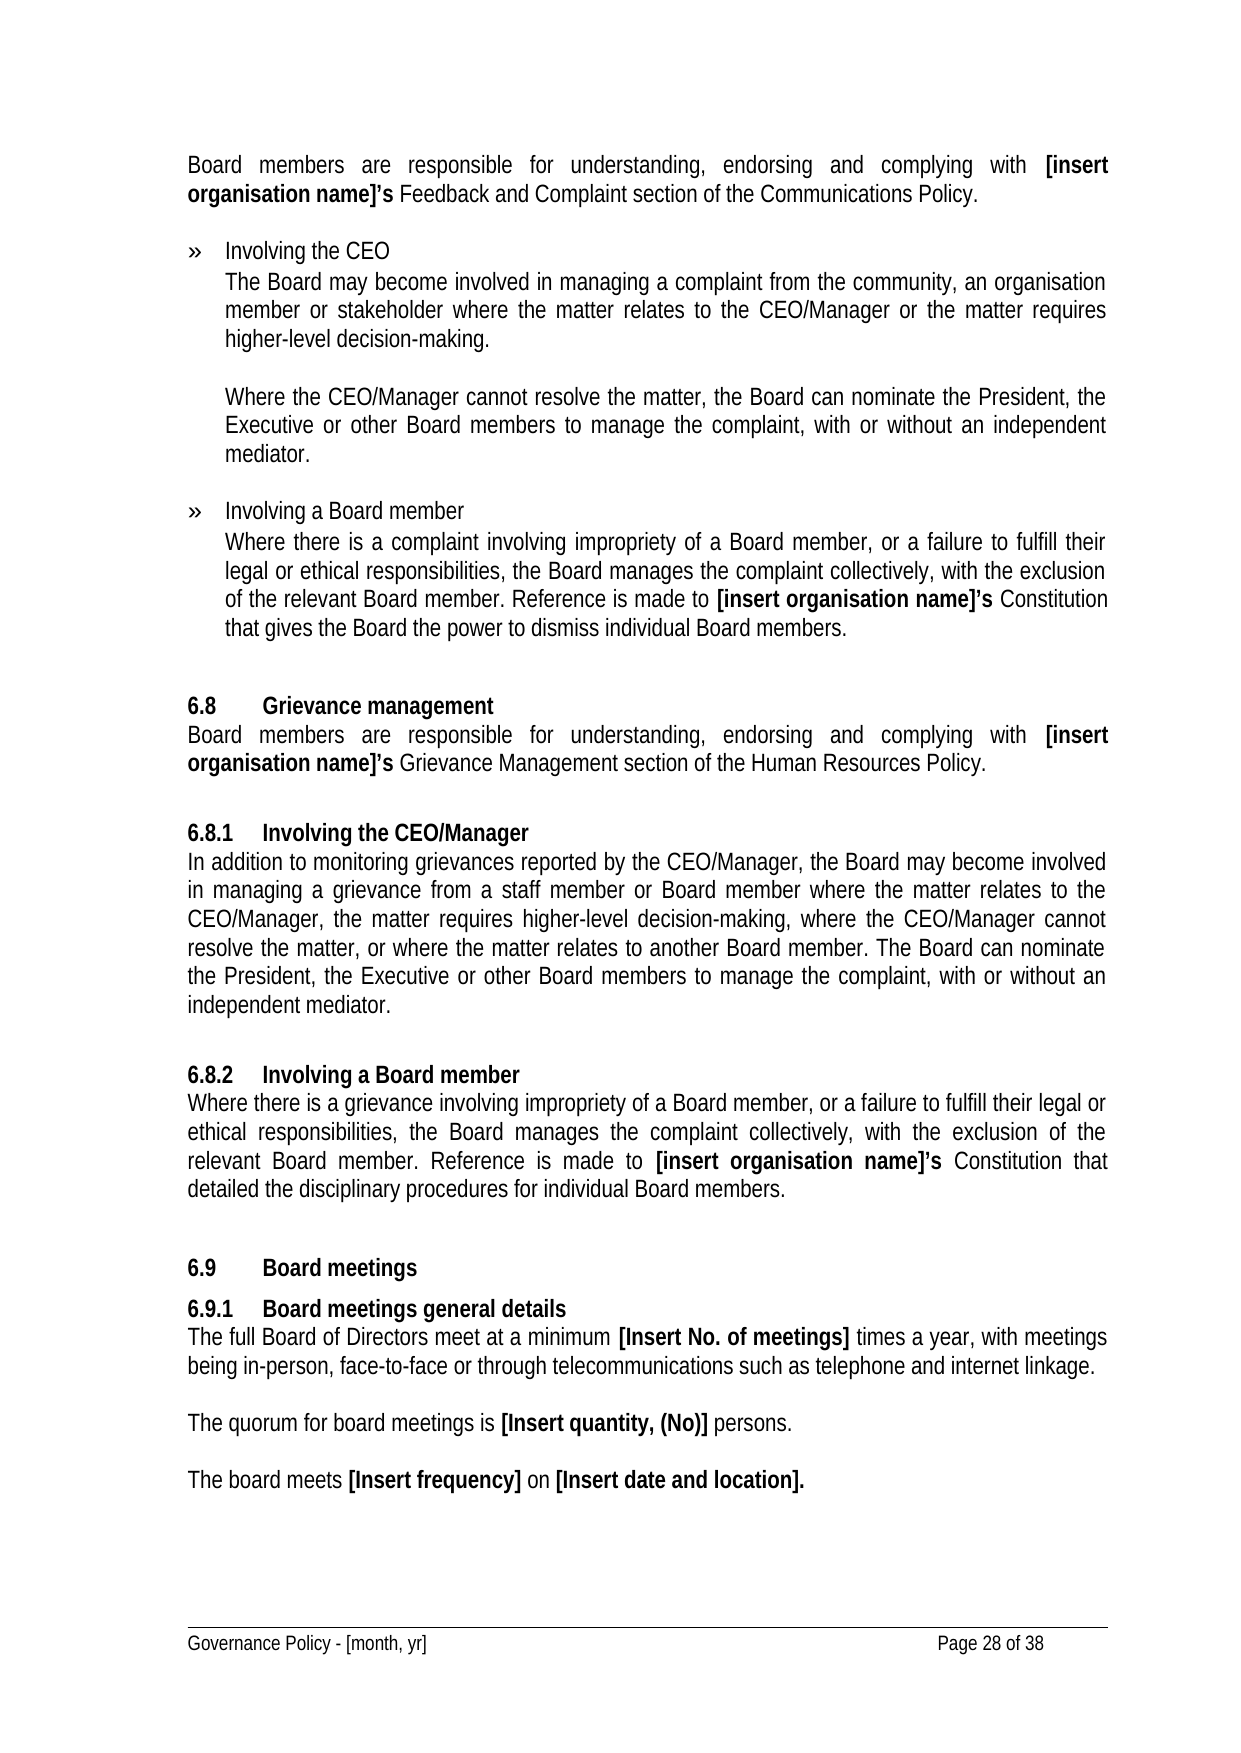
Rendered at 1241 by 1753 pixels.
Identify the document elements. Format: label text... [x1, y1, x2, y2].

subtitle 6.8 Grievance management [187, 691, 1108, 720]
subtitle 6.9 Board meetings [187, 1252, 1108, 1281]
text The board meets [Insert frequency] on [Insert date and location]. [187, 1466, 1108, 1494]
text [187, 150, 1108, 207]
list Involving a Board member [187, 496, 1108, 527]
text Board members are responsible for understanding, endorsing and complying with [insert organisation name]’s Grievance Management section of the Human Resources Policy. [187, 720, 1108, 777]
text The full Board of Directors meet at a minimum [Insert No. of meetings] times a year, with meetings being in-person, face-to-face or through telecommunications such as telephone and internet linkage. [187, 1322, 1108, 1379]
text Where there is a complaint involving impropriety of a Board member, or a failure to fulfill their legal or ethical responsibilities, the Board manages the complaint collectively, with the exclusion of the relevant Board member. Reference is made to [insert organisation name]’s Constitution that gives the Board the power to dismiss individual Board members. [225, 527, 1108, 642]
list Involving the CEO [187, 236, 1108, 267]
text The quorum for board meetings is [Insert quantity, (No)] persons. [187, 1408, 1108, 1437]
text The Board may become involved in managing a complaint from the community, an organisation member or stakeholder where the matter relates to the CEO/Manager or the matter requires higher-level decision-making. [225, 267, 1108, 353]
text In addition to monitoring grievances reported by the CEO/Manager, the Board may become involved in managing a grievance from a staff member or Board member where the matter relates to the CEO/Manager, the matter requires higher-level decision-making, where the CEO/Manager cannot resolve the matter, or where the matter relates to another Board member. The Board can nominate the President, the Executive or other Board members to manage the complaint, with or without an independent mediator. [187, 847, 1108, 1019]
subtitle 6.8.1 Involving the CEO/Manager [187, 818, 1108, 847]
subtitle 6.8.2 Involving a Board member [187, 1060, 1108, 1088]
text Where the CEO/Manager cannot resolve the matter, the Board can nominate the President, the Executive or other Board members to manage the complaint, with or without an independent mediator. [225, 381, 1108, 467]
subtitle 6.9.1 Board meetings general details [187, 1294, 1108, 1322]
text Where there is a grievance involving impropriety of a Board member, or a failure to fulfill their legal or ethical responsibilities, the Board manages the complaint collectively, with the exclusion of the relevant Board member. Reference is made to [insert organisation name]’s Constitution that detailed the disciplinary procedures for individual Board members. [187, 1088, 1108, 1203]
